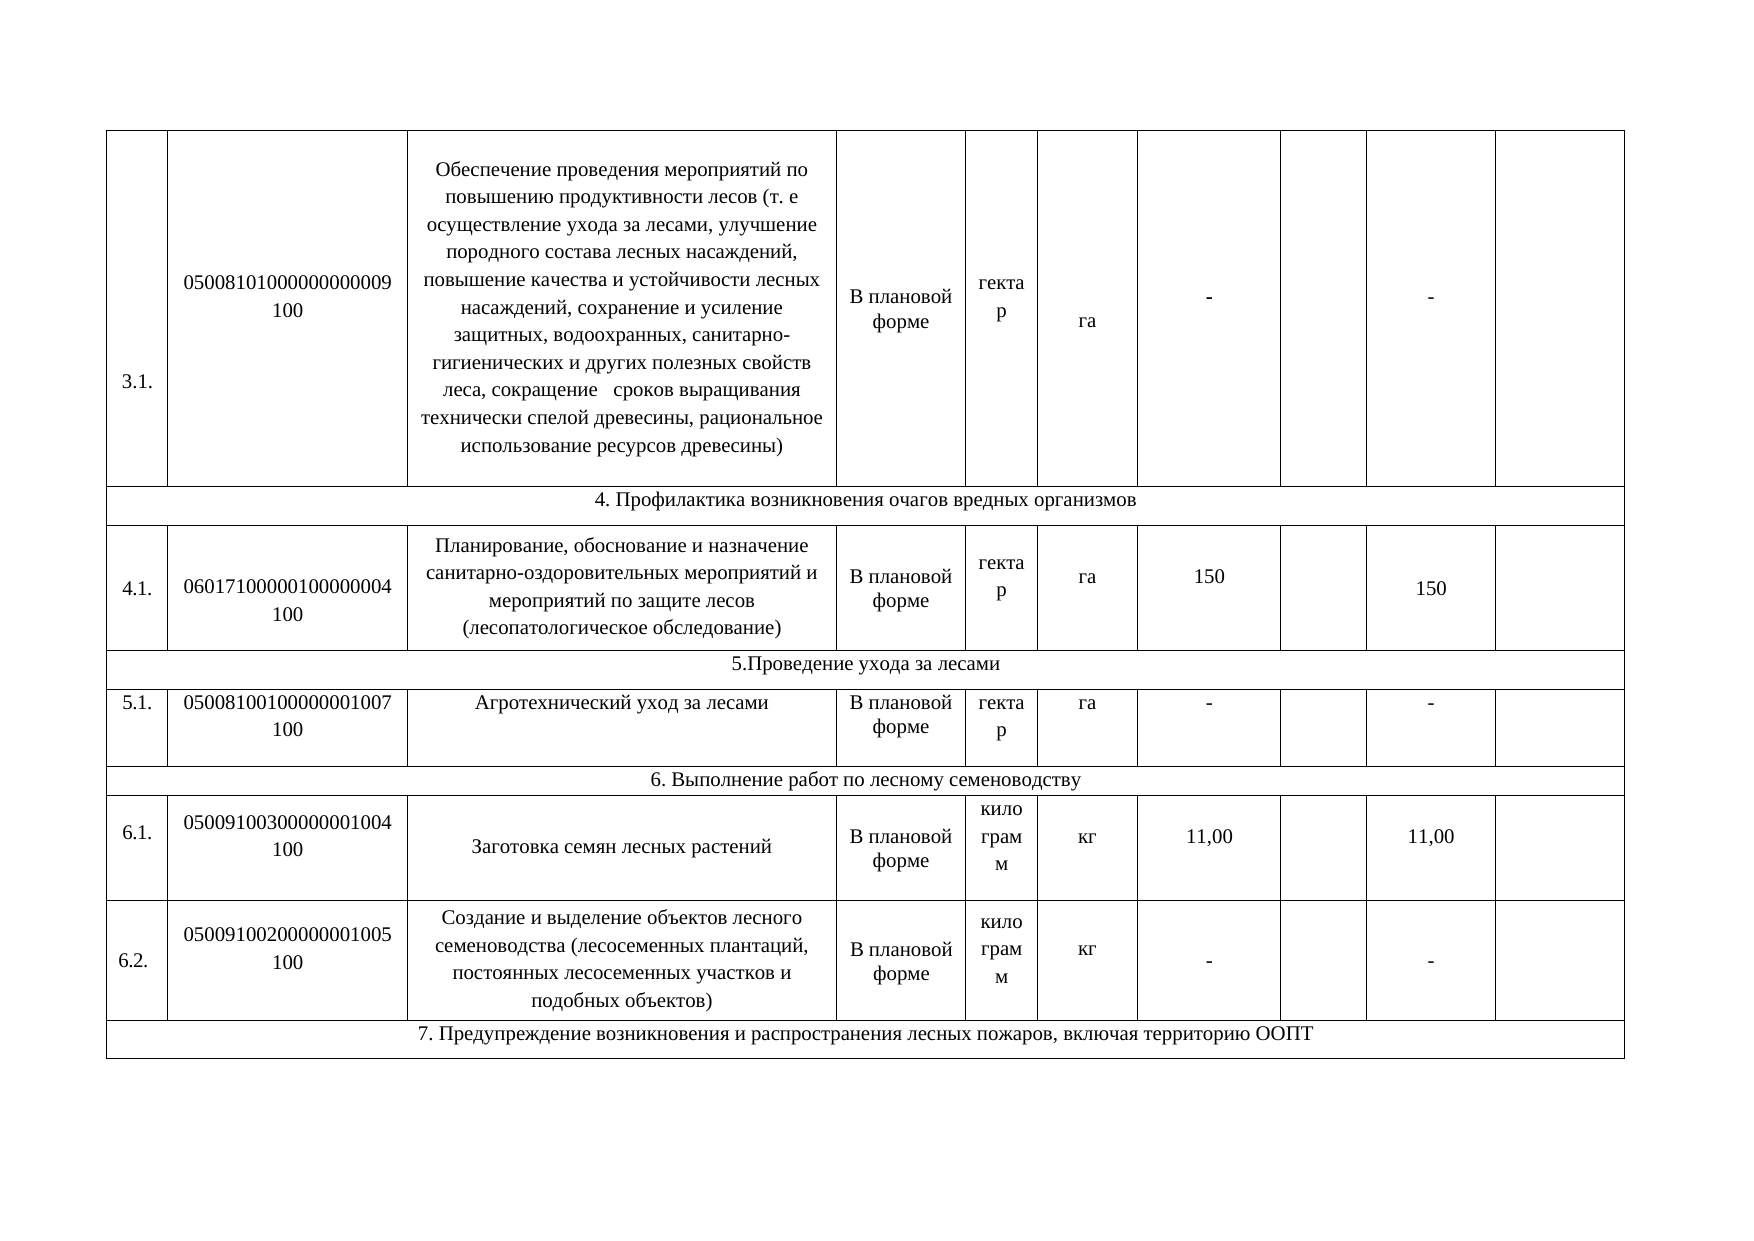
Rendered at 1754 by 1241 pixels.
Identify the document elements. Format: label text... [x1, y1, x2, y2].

table_cell В плановой форме [837, 690, 965, 766]
table_cell В плановой форме [837, 901, 965, 1020]
table_cell 5.1. [107, 690, 167, 766]
table_cell В плановой форме [837, 796, 965, 900]
table_cell [1281, 901, 1366, 1020]
table_cell Создание и выделение объектов лесного семеноводства (лесосеменных плантаций, постоянных лесосеменных участков и подобных объектов) [408, 901, 836, 1020]
table_cell 3.1. [107, 131, 167, 486]
table_cell [1281, 796, 1366, 900]
table_cell 6.2. [107, 901, 167, 1020]
table_cell В плановой форме [837, 526, 965, 650]
table_cell 6.1. [107, 796, 167, 900]
table_cell 06017100000100000004100 [168, 526, 407, 650]
table_cell Заготовка семян лесных растений [408, 796, 836, 900]
table_cell 7. Предупреждение возникновения и распространения лесных пожаров, включая территорию ООПТ [107, 1021, 1624, 1058]
table_cell 05009100300000001004100 [168, 796, 407, 900]
table_cell Обеспечение проведения мероприятий по повышению продуктивности лесов (т. е осуществление ухода за лесами, улучшение породного состава лесных насаждений, повышение качества и устойчивости лесных насаждений, сохранение и усиление защитных, водоохранных, санитарно-гигиенических и других полезных свойств леса, сокращение сроков выращивания технически спелой древесины, рациональное использование ресурсов древесины) [408, 131, 836, 486]
table_cell Агротехнический уход за лесами [408, 690, 836, 766]
table_cell [1496, 901, 1624, 1020]
table_cell гектар [966, 131, 1037, 486]
table_cell - [1367, 131, 1495, 486]
table_cell [1496, 131, 1624, 486]
table_cell 150 [1367, 526, 1495, 650]
table_cell гектар [966, 690, 1037, 766]
table_cell [1496, 526, 1624, 650]
table_cell 150 [1138, 526, 1280, 650]
table_cell - [1367, 901, 1495, 1020]
table_cell [1281, 526, 1366, 650]
table_cell га [1038, 131, 1137, 486]
table_cell гектар [966, 526, 1037, 650]
table_cell [1281, 131, 1366, 486]
table_cell - [1138, 690, 1280, 766]
table_cell кг [1038, 796, 1137, 900]
table_cell Планирование, обоснование и назначение санитарно-оздоровительных мероприятий и мероприятий по защите лесов (лесопатологическое обследование) [408, 526, 836, 650]
table_cell - [1138, 131, 1280, 486]
table_cell 05008101000000000009100 [168, 131, 407, 486]
table_cell килограмм [966, 796, 1037, 900]
table_cell га [1038, 690, 1137, 766]
table_cell 6. Выполнение работ по лесному семеноводству [107, 767, 1624, 795]
table_cell 11,00 [1367, 796, 1495, 900]
table_cell В плановой форме [837, 131, 965, 486]
table_cell 05008100100000001007100 [168, 690, 407, 766]
table_cell 4. Профилактика возникновения очагов вредных организмов [107, 487, 1624, 524]
table_cell га [1038, 526, 1137, 650]
table_cell [1496, 796, 1624, 900]
table_cell - [1138, 901, 1280, 1020]
table_cell 4.1. [107, 526, 167, 650]
table_cell [1496, 690, 1624, 766]
table_cell 05009100200000001005100 [168, 901, 407, 1020]
table_cell 11,00 [1138, 796, 1280, 900]
table_cell 5.Проведение ухода за лесами [107, 651, 1624, 688]
table_cell - [1367, 690, 1495, 766]
table_cell кг [1038, 901, 1137, 1020]
table_cell килограмм [966, 901, 1037, 1020]
table_cell [1281, 690, 1366, 766]
